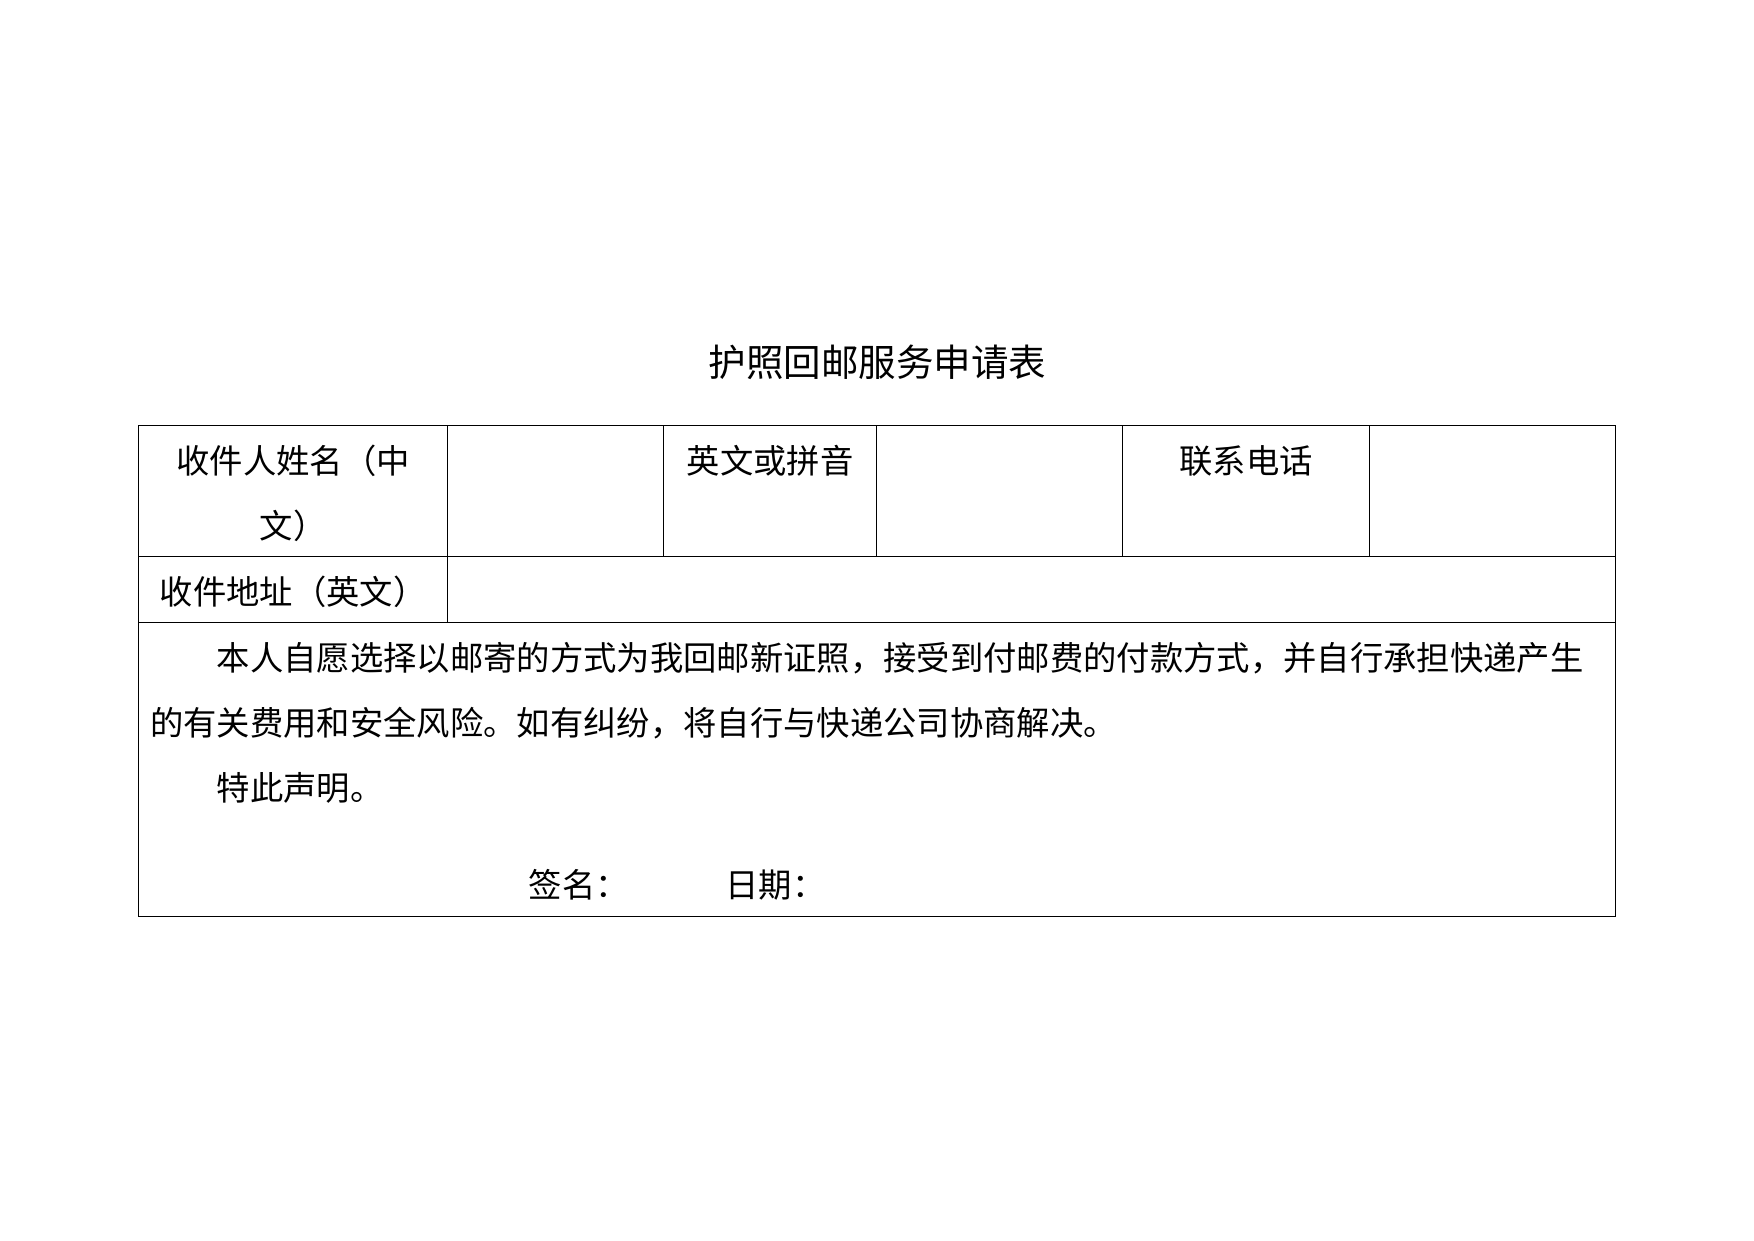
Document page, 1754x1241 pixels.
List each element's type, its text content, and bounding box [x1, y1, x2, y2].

table_cell 本人自愿选择以邮寄的方式为我回邮新证照，接受到付邮费的付款方式，并自行承担快递产生的有关费用和安全风险。如有纠纷，将自行与快递公司协商解决。 特此声明。 签名： 日期： [139, 623, 1615, 916]
table_header [448, 426, 663, 556]
table_header [1370, 426, 1615, 556]
table_header [877, 426, 1122, 556]
table_cell 收件地址（英文） [139, 557, 447, 622]
table_header 收件人姓名（中文） [139, 426, 447, 556]
text 护照回邮服务申请表 [150, 328, 1604, 393]
table_header 英文或拼音 [664, 426, 876, 556]
table_cell [448, 557, 1615, 622]
table_header 联系电话 [1123, 426, 1369, 556]
